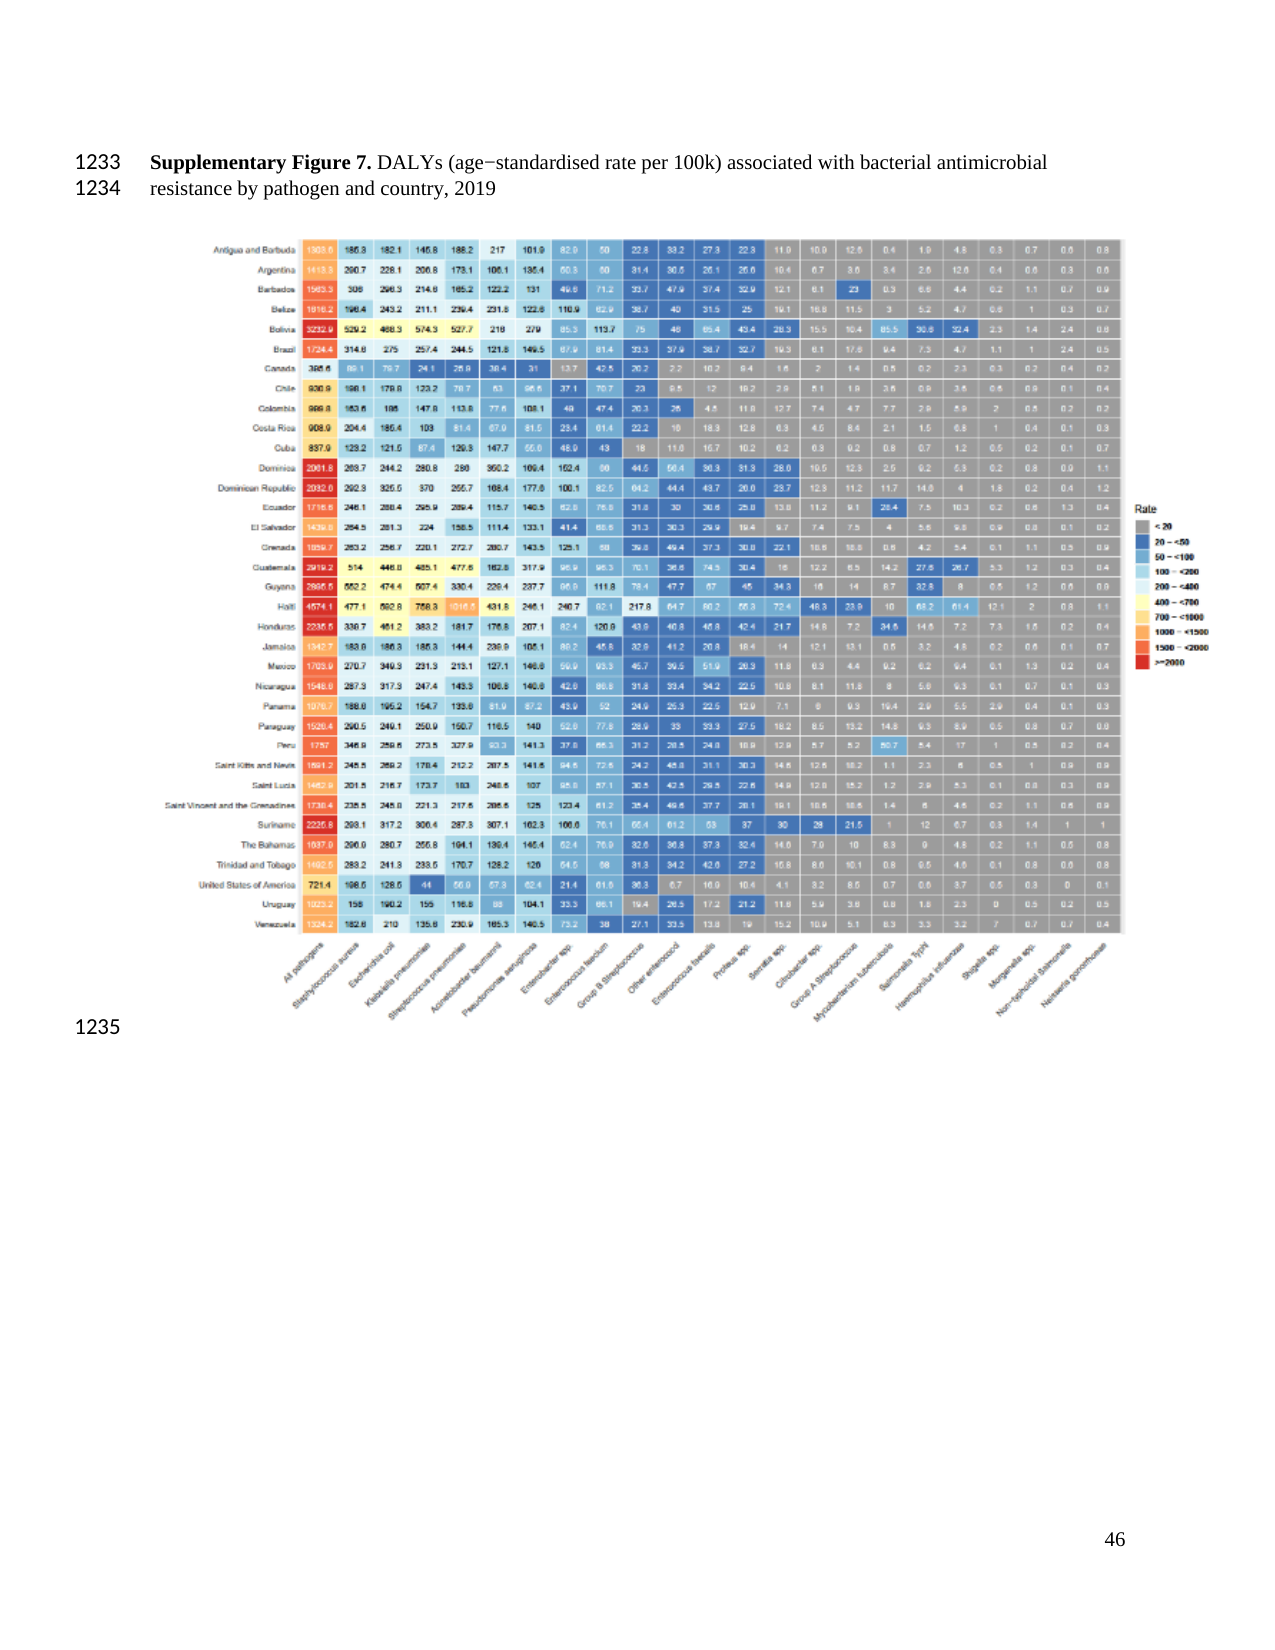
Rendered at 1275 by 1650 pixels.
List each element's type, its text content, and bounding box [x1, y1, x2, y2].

text Supplementary Figure 7. DALYs (age−standardised rate per 100k) associated with bacterial antimicrobial resistance by pathogen and country, 2019 [150, 150, 1125, 200]
